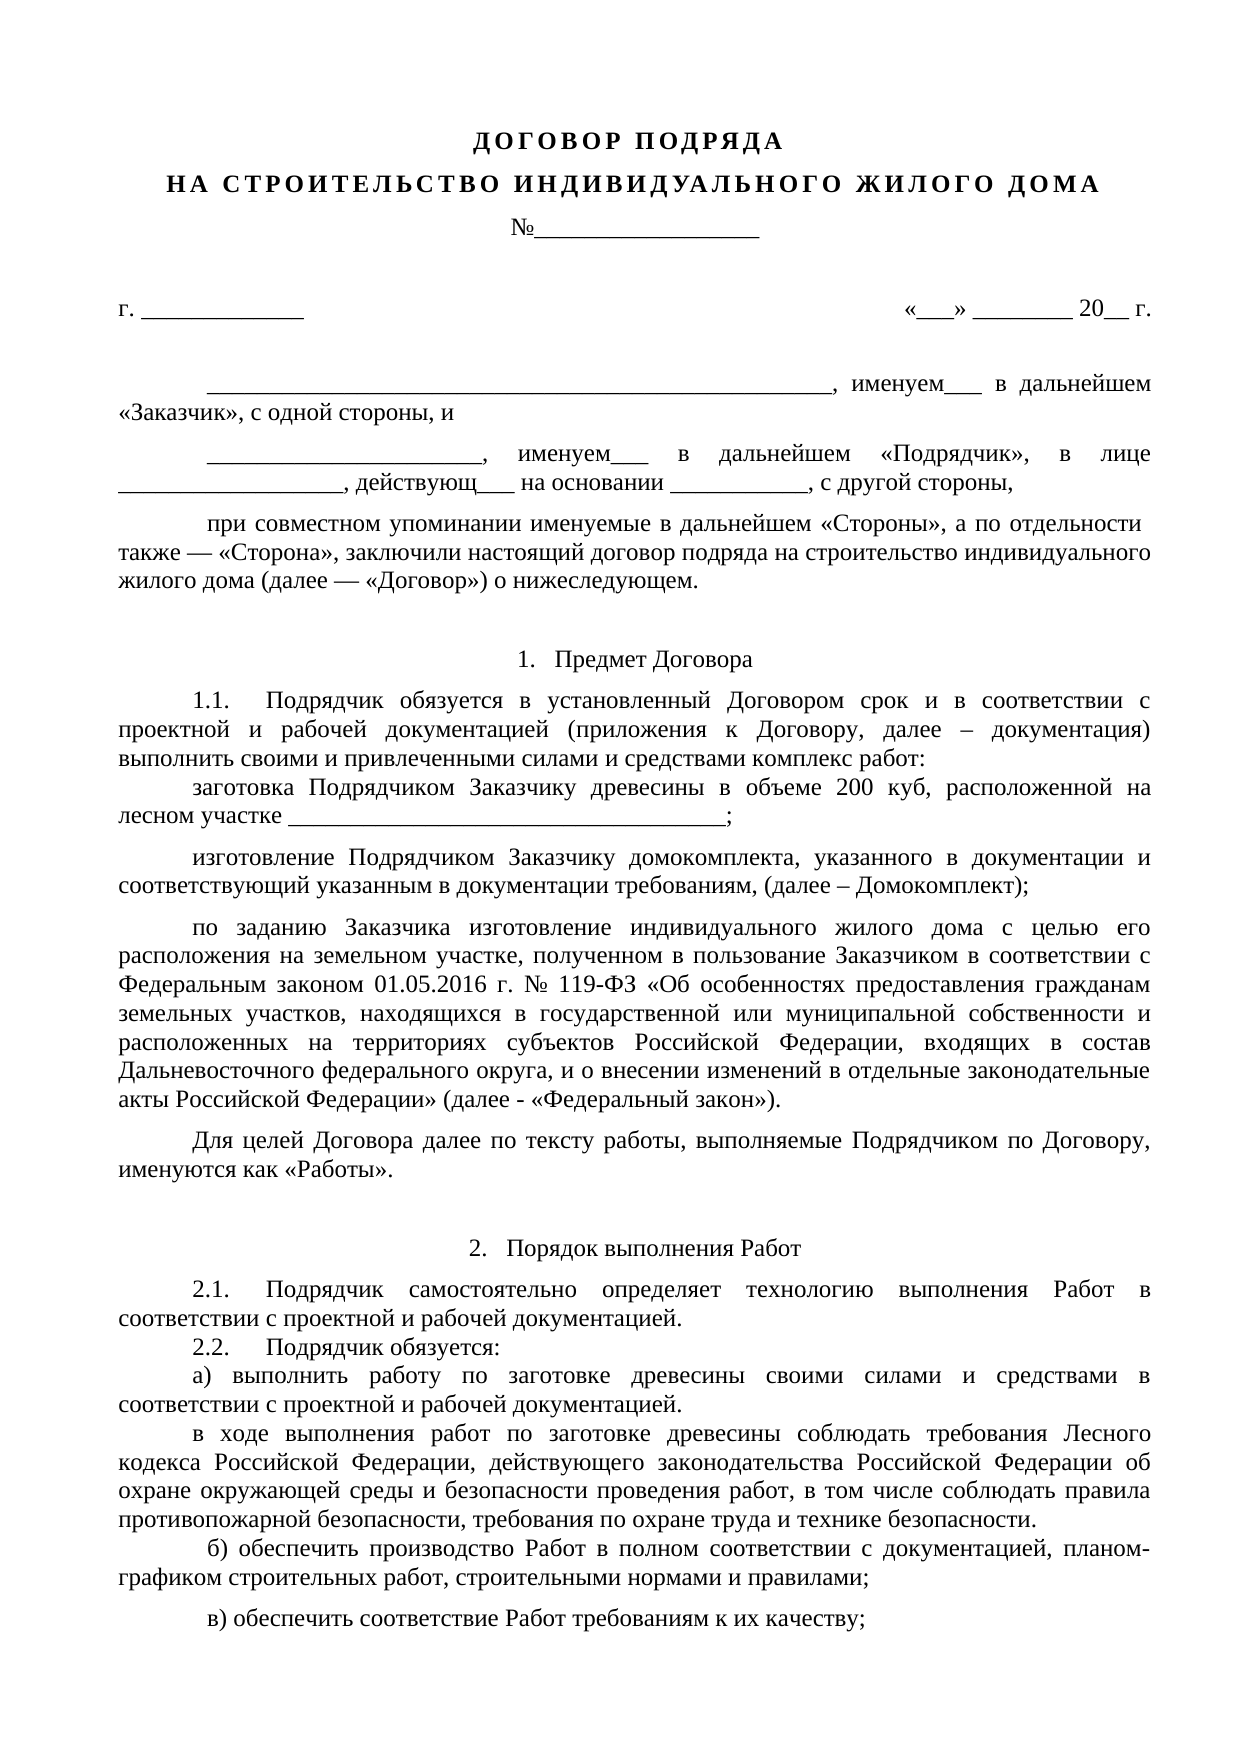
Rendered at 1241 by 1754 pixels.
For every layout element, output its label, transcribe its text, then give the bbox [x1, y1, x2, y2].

text __________________________________________________, именуем___ в дальнейшем «Заказчик», с одной стороны, и [118, 368, 1152, 425]
text в) обеспечить соответствие Работ требованиям к их качеству; [118, 1603, 1152, 1632]
list а) выполнить работу по заготовке древесины своими силами и средствами в соответствии с проектной и рабочей документацией. [118, 1360, 1152, 1418]
text г. _____________ «___» ________ 20__ г. [118, 293, 1152, 355]
text при совместном упоминании именуемые в дальнейшем «Стороны», а по отдельности также — «Сторона», заключили настоящий договор подряда на строительство индивидуального жилого дома (далее — «Договор») о нижеследующем. [118, 508, 1152, 594]
title договор подряда на строительство индивидуального жилого дома №__________________ [118, 126, 1152, 241]
text заготовка Подрядчиком Заказчику древесины в объеме 200 куб, расположенной на лесном участке ___________________________________; [118, 772, 1152, 829]
text Для целей Договора далее по тексту работы, выполняемые Подрядчиком по Договору, именуются как «Работы». [118, 1125, 1152, 1183]
text ______________________, именуем___ в дальнейшем «Подрядчик», в лице __________________, действующ___ на основании ___________, с другой стороны, [118, 438, 1152, 495]
text Подрядчик обязуется: [118, 1332, 1152, 1360]
text б) обеспечить производство Работ в полном соответствии с документацией, планом-графиком строительных работ, строительными нормами и правилами; [118, 1533, 1152, 1590]
text изготовление Подрядчиком Заказчику домокомплекта, указанного в документации и соответствующий указанным в документации требованиям, (далее – Домокомплект); [118, 842, 1152, 899]
list в ходе выполнения работ по заготовке древесины соблюдать требования Лесного кодекса Российской Федерации, действующего законодательства Российской Федерации об охране окружающей среды и безопасности проведения работ, в том числе соблюдать правила противопожарной безопасности, требования по охране труда и технике безопасности. [118, 1418, 1152, 1533]
text Подрядчик самостоятельно определяет технологию выполнения Работ в соответствии с проектной и рабочей документацией. [118, 1274, 1152, 1332]
subtitle Предмет Договора [118, 644, 1152, 673]
text по заданию Заказчика изготовление индивидуального жилого дома с целью его расположения на земельном участке, полученном в пользование Заказчиком в соответствии с Федеральным законом 01.05.2016 г. № 119-ФЗ «Об особенностях предоставления гражданам земельных участков, находящихся в государственной или муниципальной собственности и расположенных на территориях субъектов Российской Федерации, входящих в состав Дальневосточного федерального округа, и о внесении изменений в отдельные законодательные акты Российской Федерации» (далее - «Федеральный закон»). [118, 912, 1152, 1113]
subtitle Порядок выполнения Работ [118, 1233, 1152, 1262]
text Подрядчик обязуется в установленный Договором срок и в соответствии с проектной и рабочей документацией (приложения к Договору, далее – документация) выполнить своими и привлеченными силами и средствами комплекс работ: [118, 685, 1152, 772]
